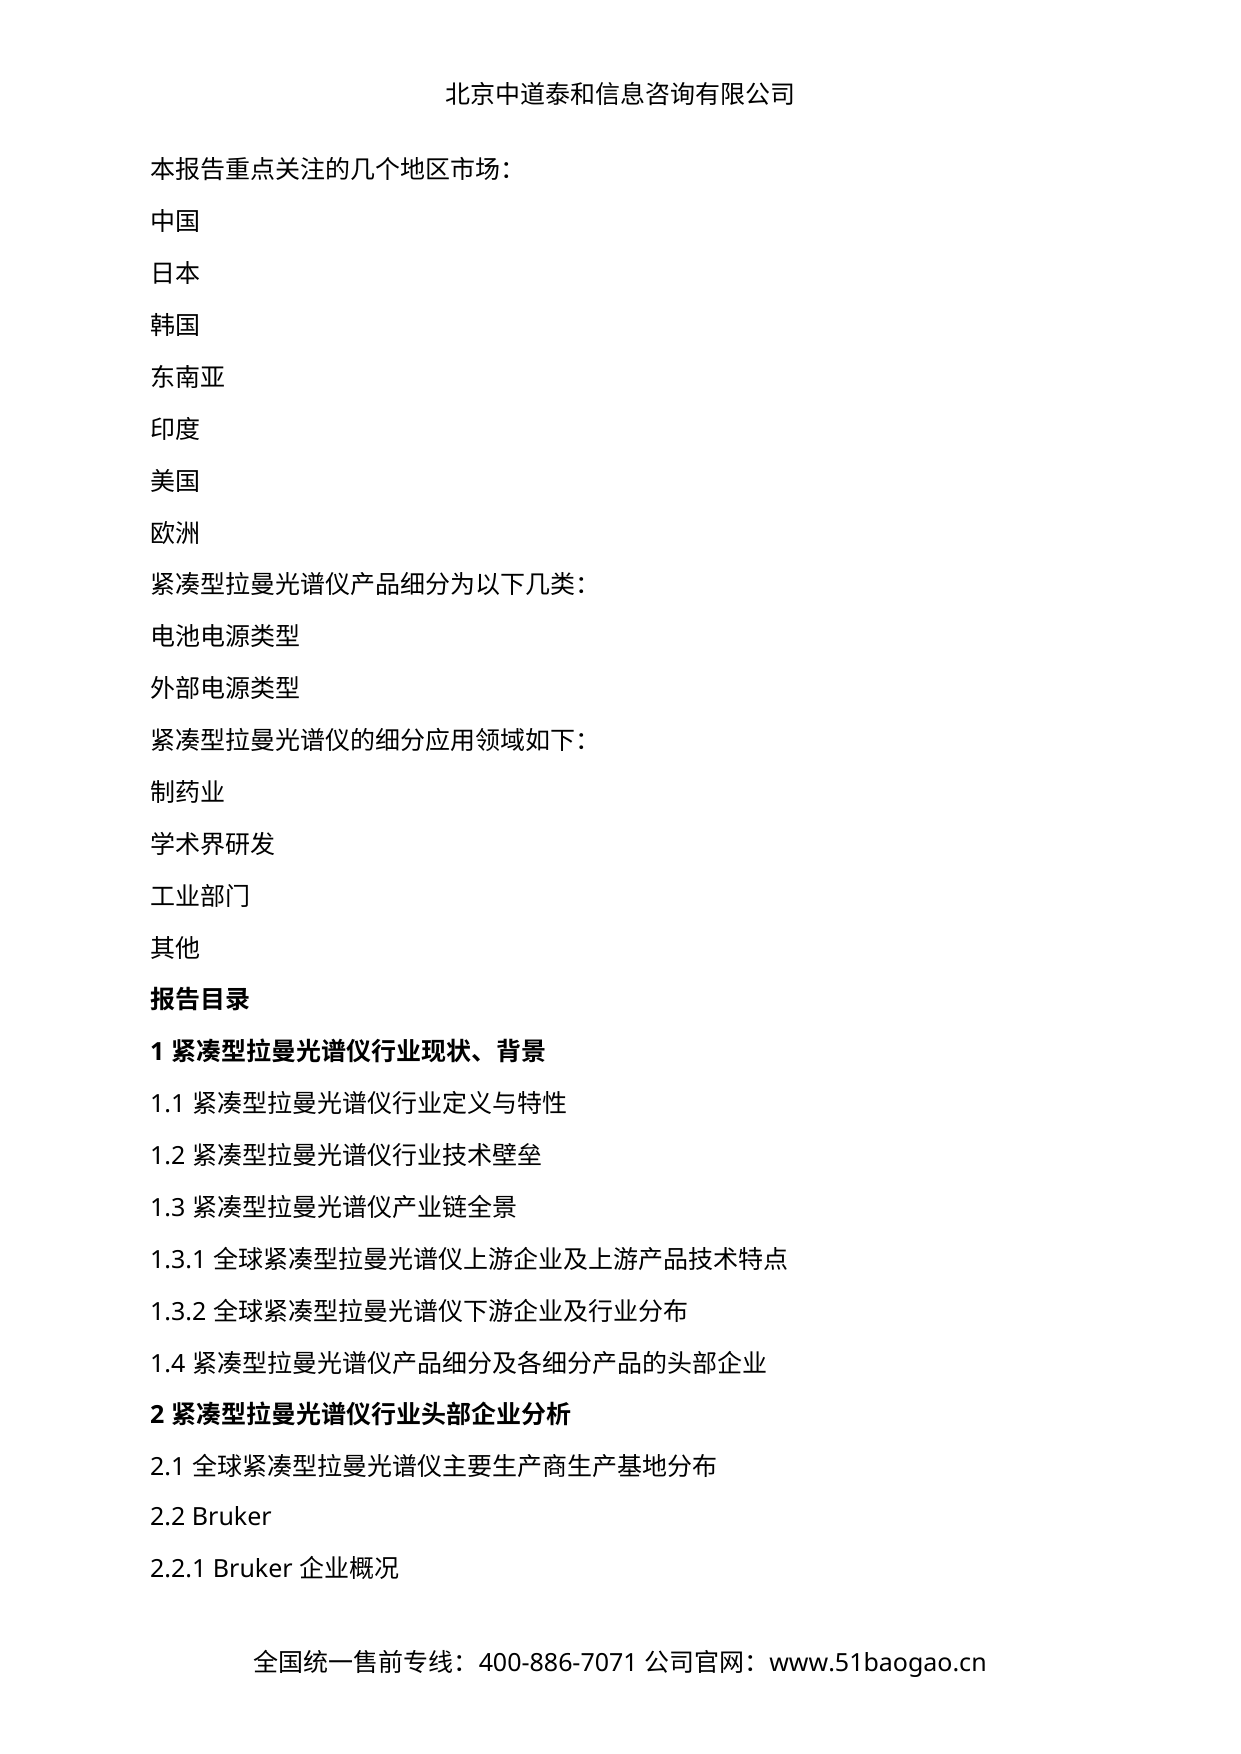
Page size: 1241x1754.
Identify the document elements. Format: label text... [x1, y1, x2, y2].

text 紧凑型拉曼光谱仪的细分应用领域如下： [150, 721, 1090, 757]
text 1.3.2 全球紧凑型拉曼光谱仪下游企业及行业分布 [150, 1291, 1090, 1327]
text 紧凑型拉曼光谱仪产品细分为以下几类： [150, 565, 1090, 601]
text 美国 [150, 461, 1090, 497]
text 1 紧凑型拉曼光谱仪行业现状、背景 [150, 1032, 1090, 1068]
text 1.3 紧凑型拉曼光谱仪产业链全景 [150, 1187, 1090, 1224]
text 1.4 紧凑型拉曼光谱仪产品细分及各细分产品的头部企业 [150, 1343, 1090, 1379]
text 2 紧凑型拉曼光谱仪行业头部企业分析 [150, 1395, 1090, 1431]
text 工业部门 [150, 876, 1090, 912]
text 2.1 全球紧凑型拉曼光谱仪主要生产商生产基地分布 [150, 1447, 1090, 1483]
text 报告目录 [150, 980, 1090, 1016]
text 东南亚 [150, 357, 1090, 394]
text 韩国 [150, 306, 1090, 342]
text 印度 [150, 409, 1090, 446]
text 2.2.1 Bruker 企业概况 [150, 1548, 1090, 1585]
text 欧洲 [150, 513, 1090, 549]
text 日本 [150, 254, 1090, 290]
text 其他 [150, 928, 1090, 964]
text 1.1 紧凑型拉曼光谱仪行业定义与特性 [150, 1084, 1090, 1120]
text 制药业 [150, 772, 1090, 809]
text 2.2 Bruker [150, 1499, 1090, 1533]
text 中国 [150, 202, 1090, 238]
text 学术界研发 [150, 824, 1090, 861]
text 外部电源类型 [150, 669, 1090, 705]
text 1.3.1 全球紧凑型拉曼光谱仪上游企业及上游产品技术特点 [150, 1239, 1090, 1276]
text 电池电源类型 [150, 617, 1090, 653]
text 本报告重点关注的几个地区市场： [150, 150, 1090, 186]
text 1.2 紧凑型拉曼光谱仪行业技术壁垒 [150, 1136, 1090, 1172]
